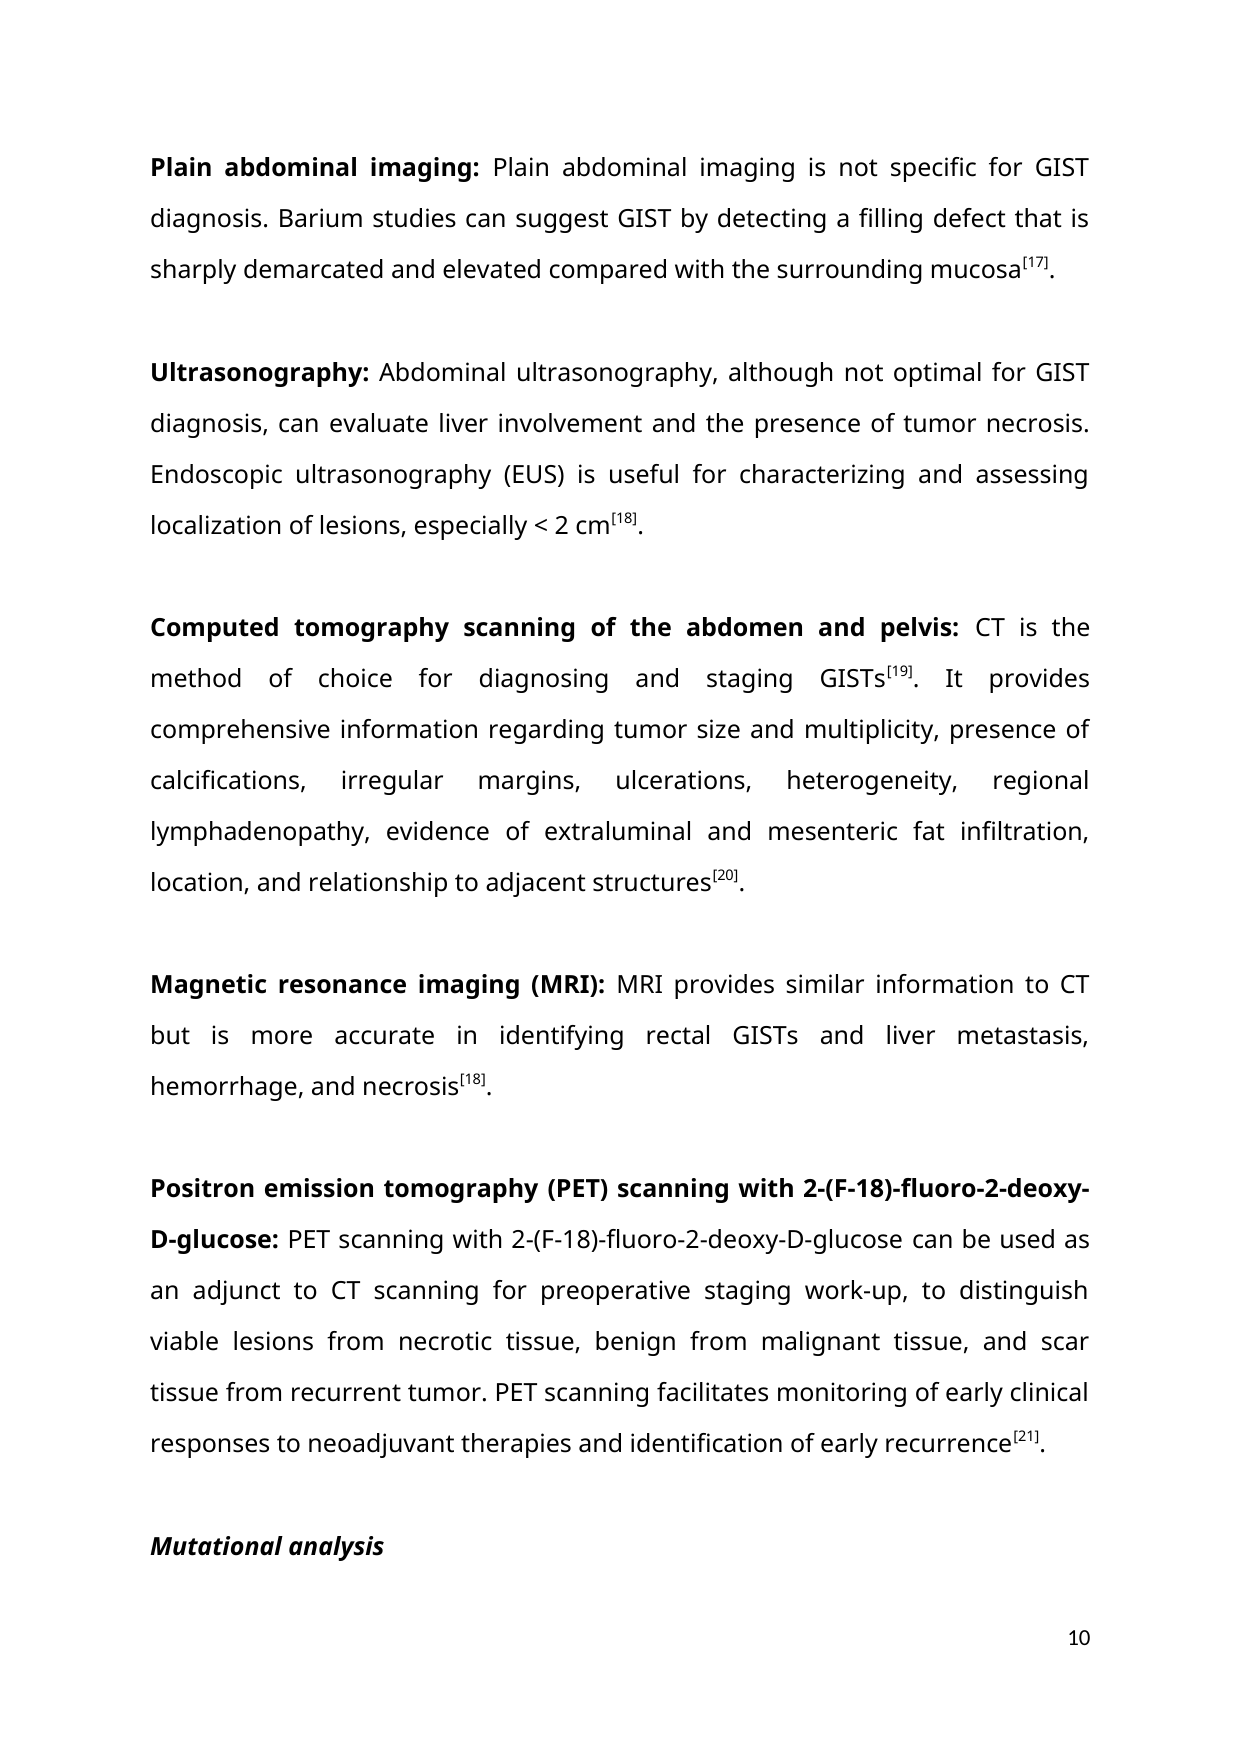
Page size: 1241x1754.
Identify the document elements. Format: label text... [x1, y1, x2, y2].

text Magnetic resonance imaging (MRI): MRI provides similar information to CT but is more accurate in identifying rectal GISTs and liver metastasis, hemorrhage, and necrosis[18]. [150, 967, 1090, 1103]
text Ultrasonography: Abdominal ultrasonography, although not optimal for GIST diagnosis, can evaluate liver involvement and the presence of tumor necrosis. Endoscopic ultrasonography (EUS) is useful for characterizing and assessing localization of lesions, especially < 2 cm[18]. [150, 354, 1090, 541]
text Plain abdominal imaging: Plain abdominal imaging is not specific for GIST diagnosis. Barium studies can suggest GIST by detecting a filling defect that is sharply demarcated and elevated compared with the surrounding mucosa[17]. [150, 150, 1090, 286]
text Mutational analysis [150, 1528, 1090, 1562]
text Computed tomography scanning of the abdomen and pelvis: CT is the method of choice for diagnosing and staging GISTs[19]. It provides comprehensive information regarding tumor size and multiplicity, presence of calcifications, irregular margins, ulcerations, heterogeneity, regional lymphadenopathy, evidence of extraluminal and mesenteric fat infiltration, location, and relationship to adjacent structures[20]. [150, 609, 1090, 899]
text Positron emission tomography (PET) scanning with 2-(F-18)-fluoro-2-deoxy-D-glucose: PET scanning with 2-(F-18)-fluoro-2-deoxy-D-glucose can be used as an adjunct to CT scanning for preoperative staging work-up, to distinguish viable lesions from necrotic tissue, benign from malignant tissue, and scar tissue from recurrent tumor. PET scanning facilitates monitoring of early clinical responses to neoadjuvant therapies and identification of early recurrence[21]. [150, 1171, 1090, 1460]
